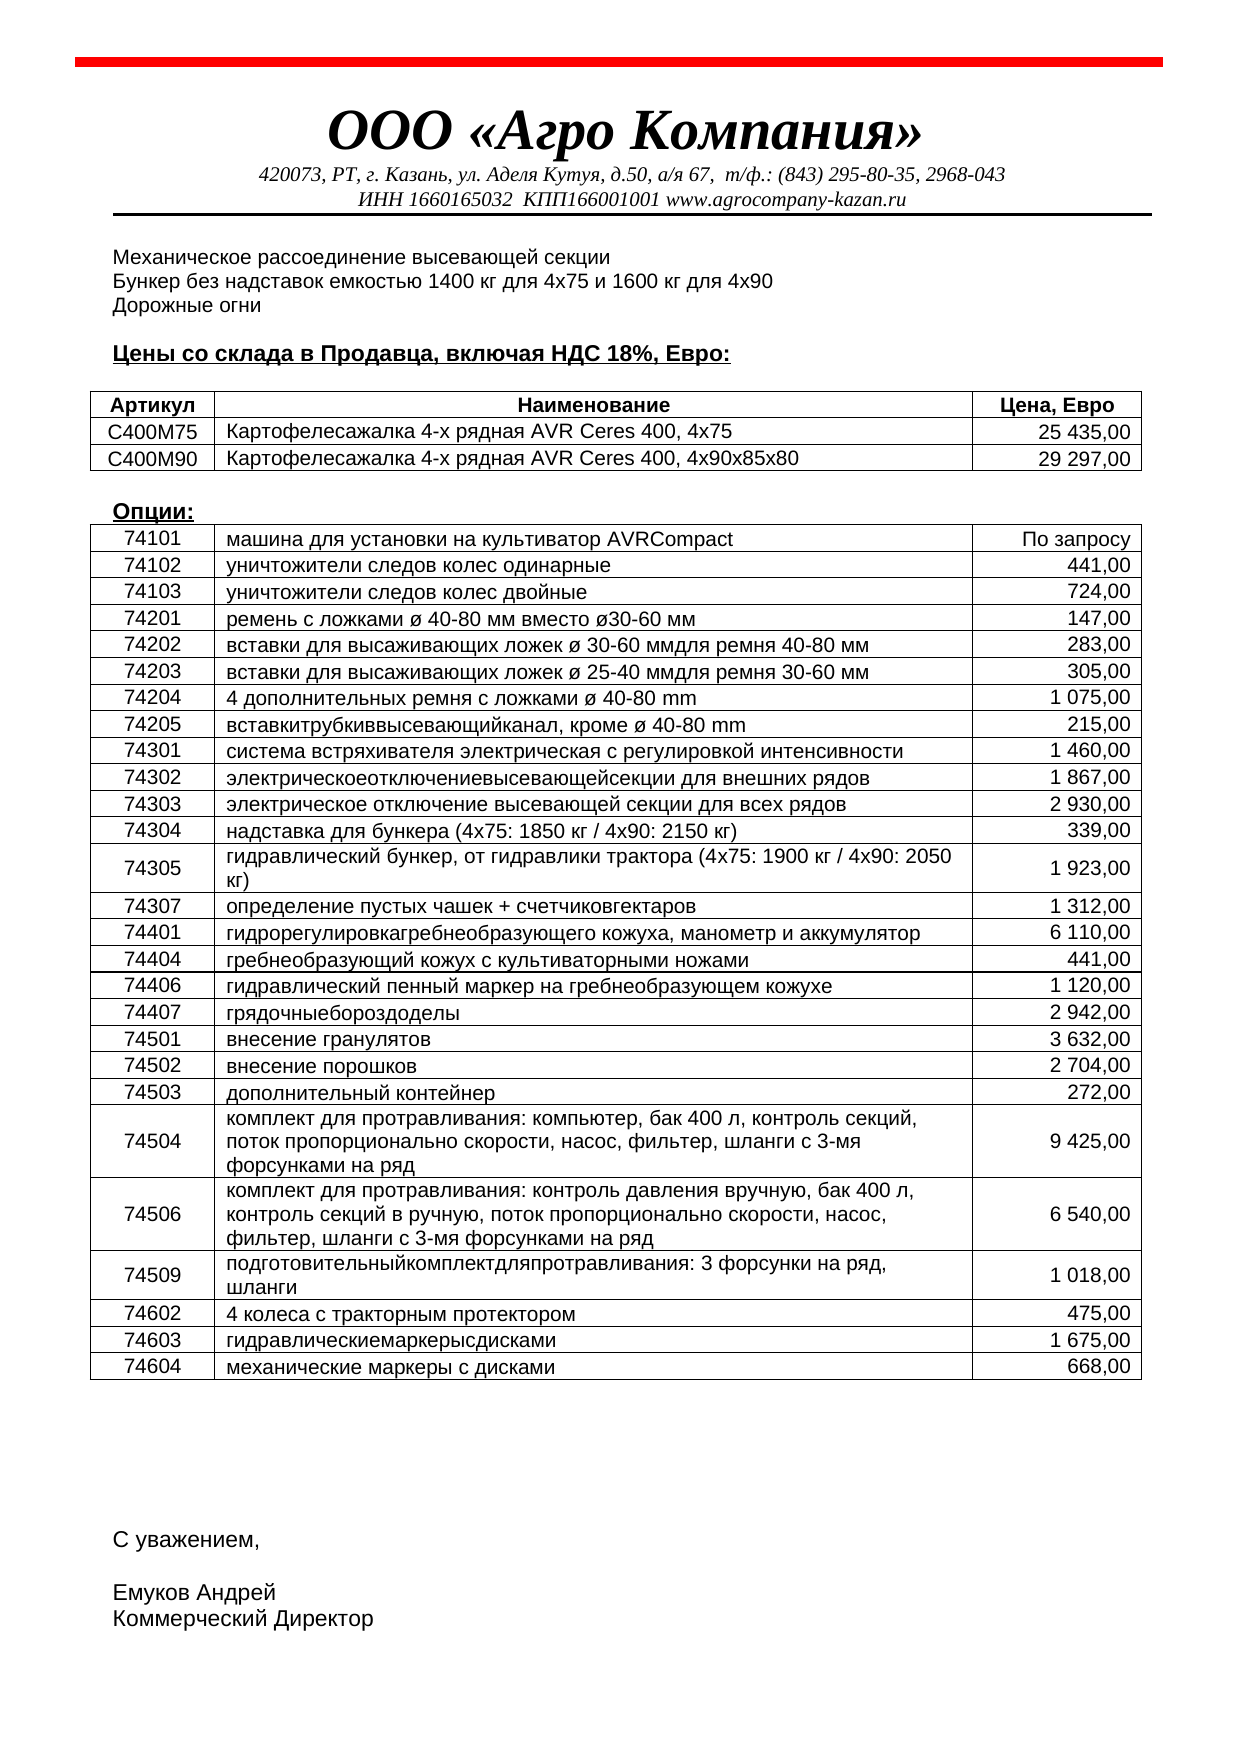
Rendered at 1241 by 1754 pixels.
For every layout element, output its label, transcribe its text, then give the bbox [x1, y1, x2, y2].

table_cell 215,00 [973, 711, 1141, 737]
table_cell 1 018,00 [973, 1251, 1141, 1299]
table_cell система встряхивателя электрическая с регулировкой интенсивности [215, 738, 972, 763]
table_cell 74603 [91, 1327, 214, 1352]
table_cell 6 540,00 [973, 1178, 1141, 1250]
table_cell 441,00 [973, 552, 1141, 577]
table_cell 74304 [91, 817, 214, 843]
table_cell 29 297,00 [973, 445, 1141, 470]
table_cell 1 675,00 [973, 1327, 1141, 1352]
table_cell 74404 [91, 946, 214, 971]
table_cell 74201 [91, 605, 214, 630]
table_cell электрическое отключение высевающей секции для всех рядов [215, 791, 972, 816]
table_cell 74406 [91, 973, 214, 998]
table_cell 2 942,00 [973, 999, 1141, 1024]
table_cell гидрорегулировкагребнеобразующего кожуха, манометр и аккумулятор [215, 919, 972, 945]
table_cell 74502 [91, 1052, 214, 1078]
table_header Цена, Евро [973, 392, 1141, 417]
table_cell 147,00 [973, 605, 1141, 630]
table_cell 1 460,00 [973, 738, 1141, 763]
table_header машина для установки на культиватор AVRCompact [215, 525, 972, 551]
table_cell гребнеобразующий кожух с культиваторными ножами [215, 946, 972, 971]
table_cell 4 колеса с тракторным протектором [215, 1300, 972, 1326]
table_cell C400M90 [91, 445, 214, 470]
table_cell 339,00 [973, 817, 1141, 843]
table_header Артикул [91, 392, 214, 417]
table_cell определение пустых чашек + счетчиковгектаров [215, 893, 972, 918]
table_cell Картофелесажалка 4-х рядная AVR Ceres 400, 4х75 [215, 418, 972, 444]
table_cell 74509 [91, 1251, 214, 1299]
table_cell 74604 [91, 1353, 214, 1379]
table_cell 441,00 [973, 946, 1141, 971]
text Опции: [112, 498, 1152, 524]
table_cell 25 435,00 [973, 418, 1141, 444]
table_header По запросу [973, 525, 1141, 551]
table_cell 2 930,00 [973, 791, 1141, 816]
table_cell 74103 [91, 578, 214, 604]
table_cell 475,00 [973, 1300, 1141, 1326]
table_cell 1 923,00 [973, 844, 1141, 892]
table_cell 2 704,00 [973, 1052, 1141, 1078]
table_cell вставки для высаживающих ложек ø 30-60 ммдля ремня 40-80 мм [215, 631, 972, 657]
text Цены со склада в Продавца, включая НДС 18%, Евро: [112, 340, 1152, 367]
text Емуков Андрей [112, 1579, 1152, 1605]
text Коммерческий Директор [112, 1605, 1152, 1631]
table_cell 74102 [91, 552, 214, 577]
table_cell дополнительный контейнер [215, 1079, 972, 1104]
table_cell 1 867,00 [973, 764, 1141, 790]
table_cell гидравлический бункер, от гидравлики трактора (4x75: 1900 кг / 4x90: 2050 кг) [215, 844, 972, 892]
table_cell 1 312,00 [973, 893, 1141, 918]
table_cell 74204 [91, 685, 214, 710]
table_cell комплект для протравливания: компьютер, бак 400 л, контроль секций, поток пропорционально скорости, насос, фильтер, шланги с 3-мя форсунками на ряд [215, 1105, 972, 1177]
table_cell 74506 [91, 1178, 214, 1250]
table_cell 1 120,00 [973, 973, 1141, 998]
table_cell надставка для бункера (4x75: 1850 кг / 4x90: 2150 кг) [215, 817, 972, 843]
table_cell гидравлическиемаркерысдисками [215, 1327, 972, 1352]
table_cell уничтожители следов колес двойные [215, 578, 972, 604]
table_cell 74503 [91, 1079, 214, 1104]
table_cell гидравлический пенный маркер на гребнеобразующем кожухе [215, 973, 972, 998]
table_cell грядочныебороздоделы [215, 999, 972, 1024]
table_cell внесение гранулятов [215, 1026, 972, 1051]
text Дорожные огни [112, 292, 1152, 316]
table_cell 74602 [91, 1300, 214, 1326]
table_cell 74501 [91, 1026, 214, 1051]
table_cell C400M75 [91, 418, 214, 444]
table_cell 74202 [91, 631, 214, 657]
table_cell 74504 [91, 1105, 214, 1177]
table_cell 74401 [91, 919, 214, 945]
table_header Наименование [215, 392, 972, 417]
table_cell внесение порошков [215, 1052, 972, 1078]
table_cell уничтожители следов колес одинарные [215, 552, 972, 577]
table_cell Картофелесажалка 4-х рядная AVR Ceres 400, 4х90х85х80 [215, 445, 972, 470]
table_cell 724,00 [973, 578, 1141, 604]
table_cell 9 425,00 [973, 1105, 1141, 1177]
table_cell 74303 [91, 791, 214, 816]
table_cell 668,00 [973, 1353, 1141, 1379]
table_cell 74203 [91, 658, 214, 683]
table_cell вставки для высаживающих ложек ø 25-40 ммдля ремня 30-60 мм [215, 658, 972, 683]
table_cell 4 дополнительных ремня с ложками ø 40-80 mm [215, 685, 972, 710]
text Бункер без надставок емкостью 1400 кг для 4х75 и 1600 кг для 4х90 [112, 268, 1152, 292]
table_cell комплект для протравливания: контроль давления вручную, бак 400 л, контроль секций в ручную, поток пропорционально скорости, насос, фильтер, шланги с 3-мя форсунками на ряд [215, 1178, 972, 1250]
table_cell 6 110,00 [973, 919, 1141, 945]
text Механическое рассоединение высевающей секции [112, 244, 1152, 268]
table_cell 74205 [91, 711, 214, 737]
table_cell 74302 [91, 764, 214, 790]
table_cell 74407 [91, 999, 214, 1024]
table_cell 74301 [91, 738, 214, 763]
table_cell подготовительныйкомплектдляпротравливания: 3 форсунки на ряд, шланги [215, 1251, 972, 1299]
table_header 74101 [91, 525, 214, 551]
table_cell механические маркеры с дисками [215, 1353, 972, 1379]
table_cell вставкитрубкиввысевающийканал, кроме ø 40-80 mm [215, 711, 972, 737]
table_cell 1 075,00 [973, 685, 1141, 710]
table_cell 283,00 [973, 631, 1141, 657]
table_cell электрическоеотключениевысевающейсекции для внешних рядов [215, 764, 972, 790]
table_cell 74305 [91, 844, 214, 892]
table_cell 74307 [91, 893, 214, 918]
table_cell 3 632,00 [973, 1026, 1141, 1051]
table_cell ремень с ложками ø 40-80 мм вместо ø30-60 мм [215, 605, 972, 630]
table_cell 305,00 [973, 658, 1141, 683]
table_cell 272,00 [973, 1079, 1141, 1104]
text С уважением, [112, 1526, 1152, 1552]
